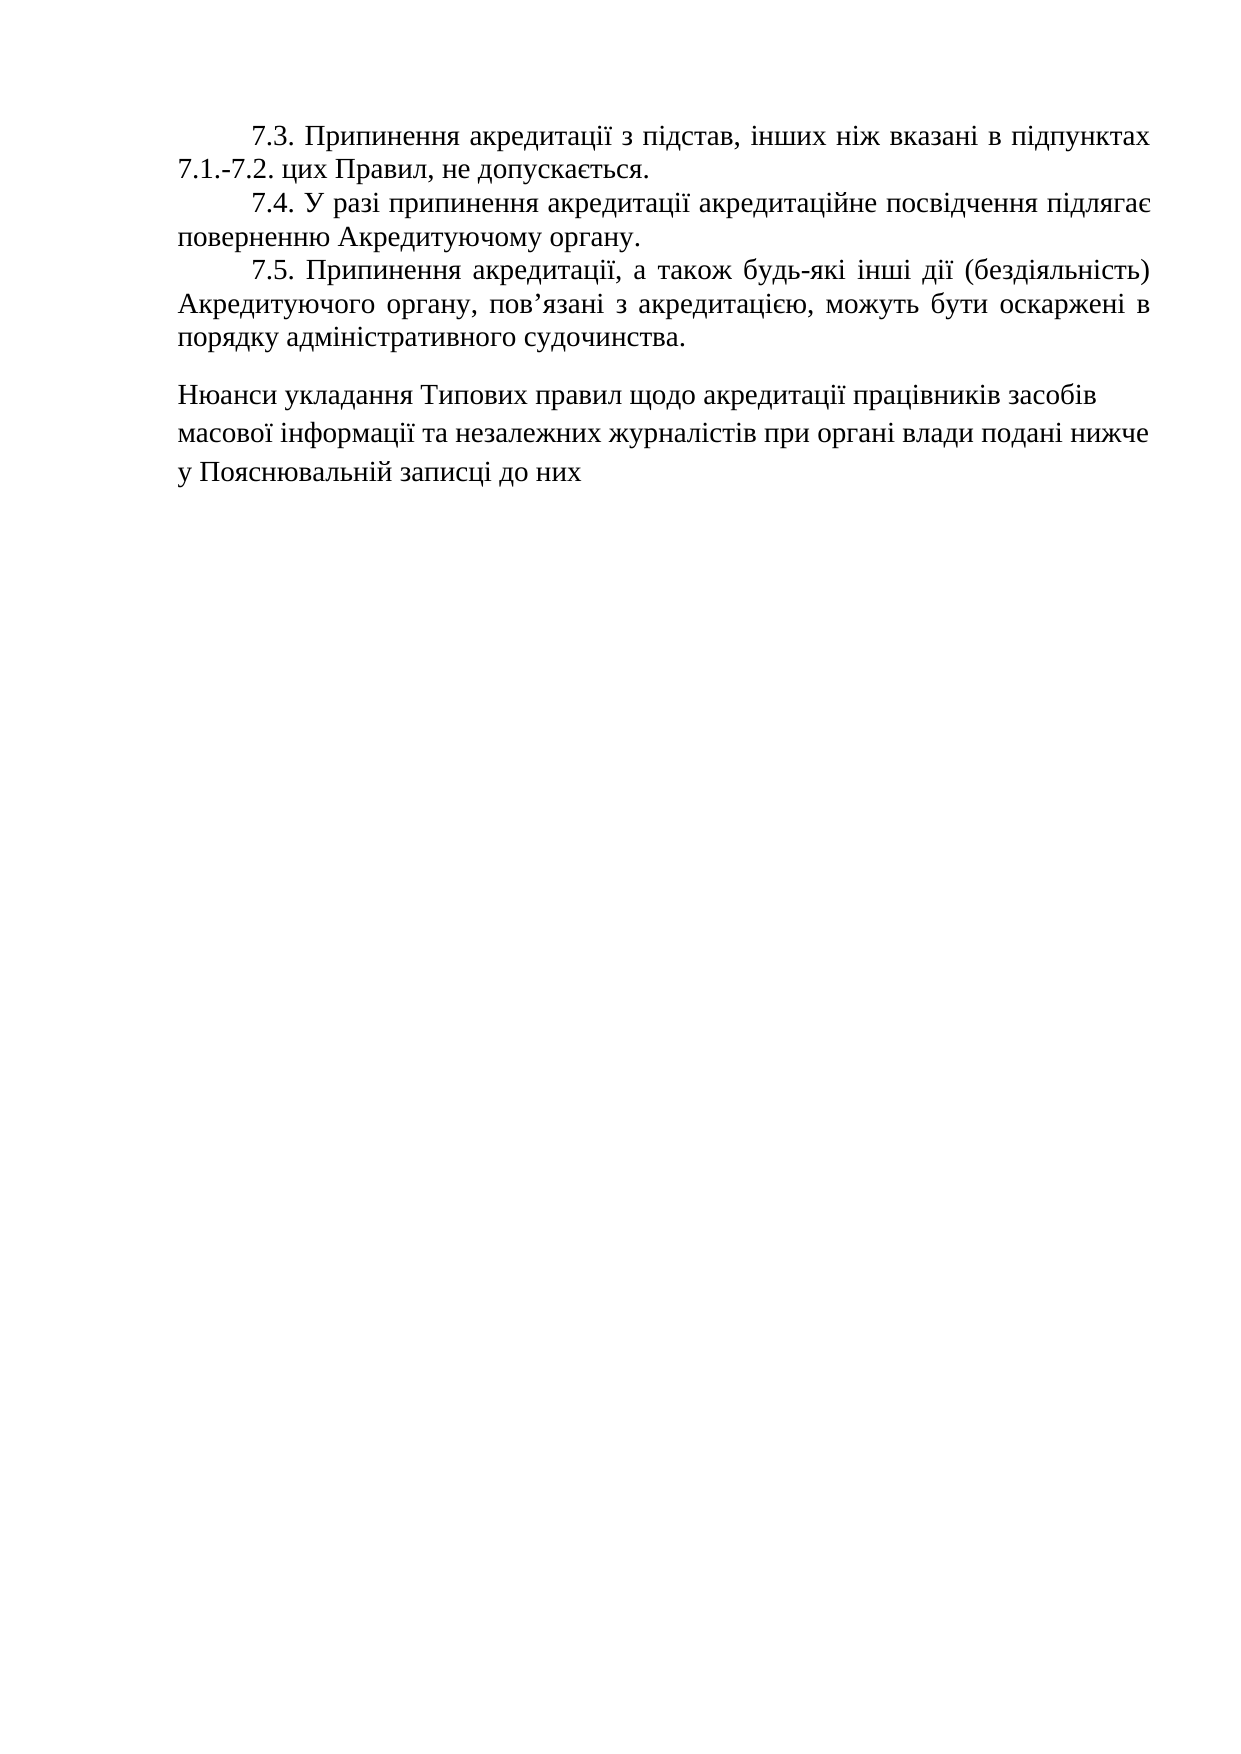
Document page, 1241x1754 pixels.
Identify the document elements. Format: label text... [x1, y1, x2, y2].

text 7.5. Припинення акредитації, а також будь-які інші дії (бездіяльність) Акредитуючого органу, пов’язані з акредитацією, можуть бути оскаржені в порядку адміністративного судочинства. [177, 252, 1152, 353]
text Нюанси укладання Типових правил щодо акредитації працівників засобів масової інформації та незалежних журналістів при органі влади подані нижче у Пояснювальній записці до них [177, 377, 1152, 488]
text 7.3. Припинення акредитації з підстав, інших ніж вказані в підпунктах 7.1.-7.2. цих Правил, не допускається. [177, 118, 1152, 185]
text 7.4. У разі припинення акредитації акредитаційне посвідчення підлягає поверненню Акредитуючому органу. [177, 185, 1152, 252]
